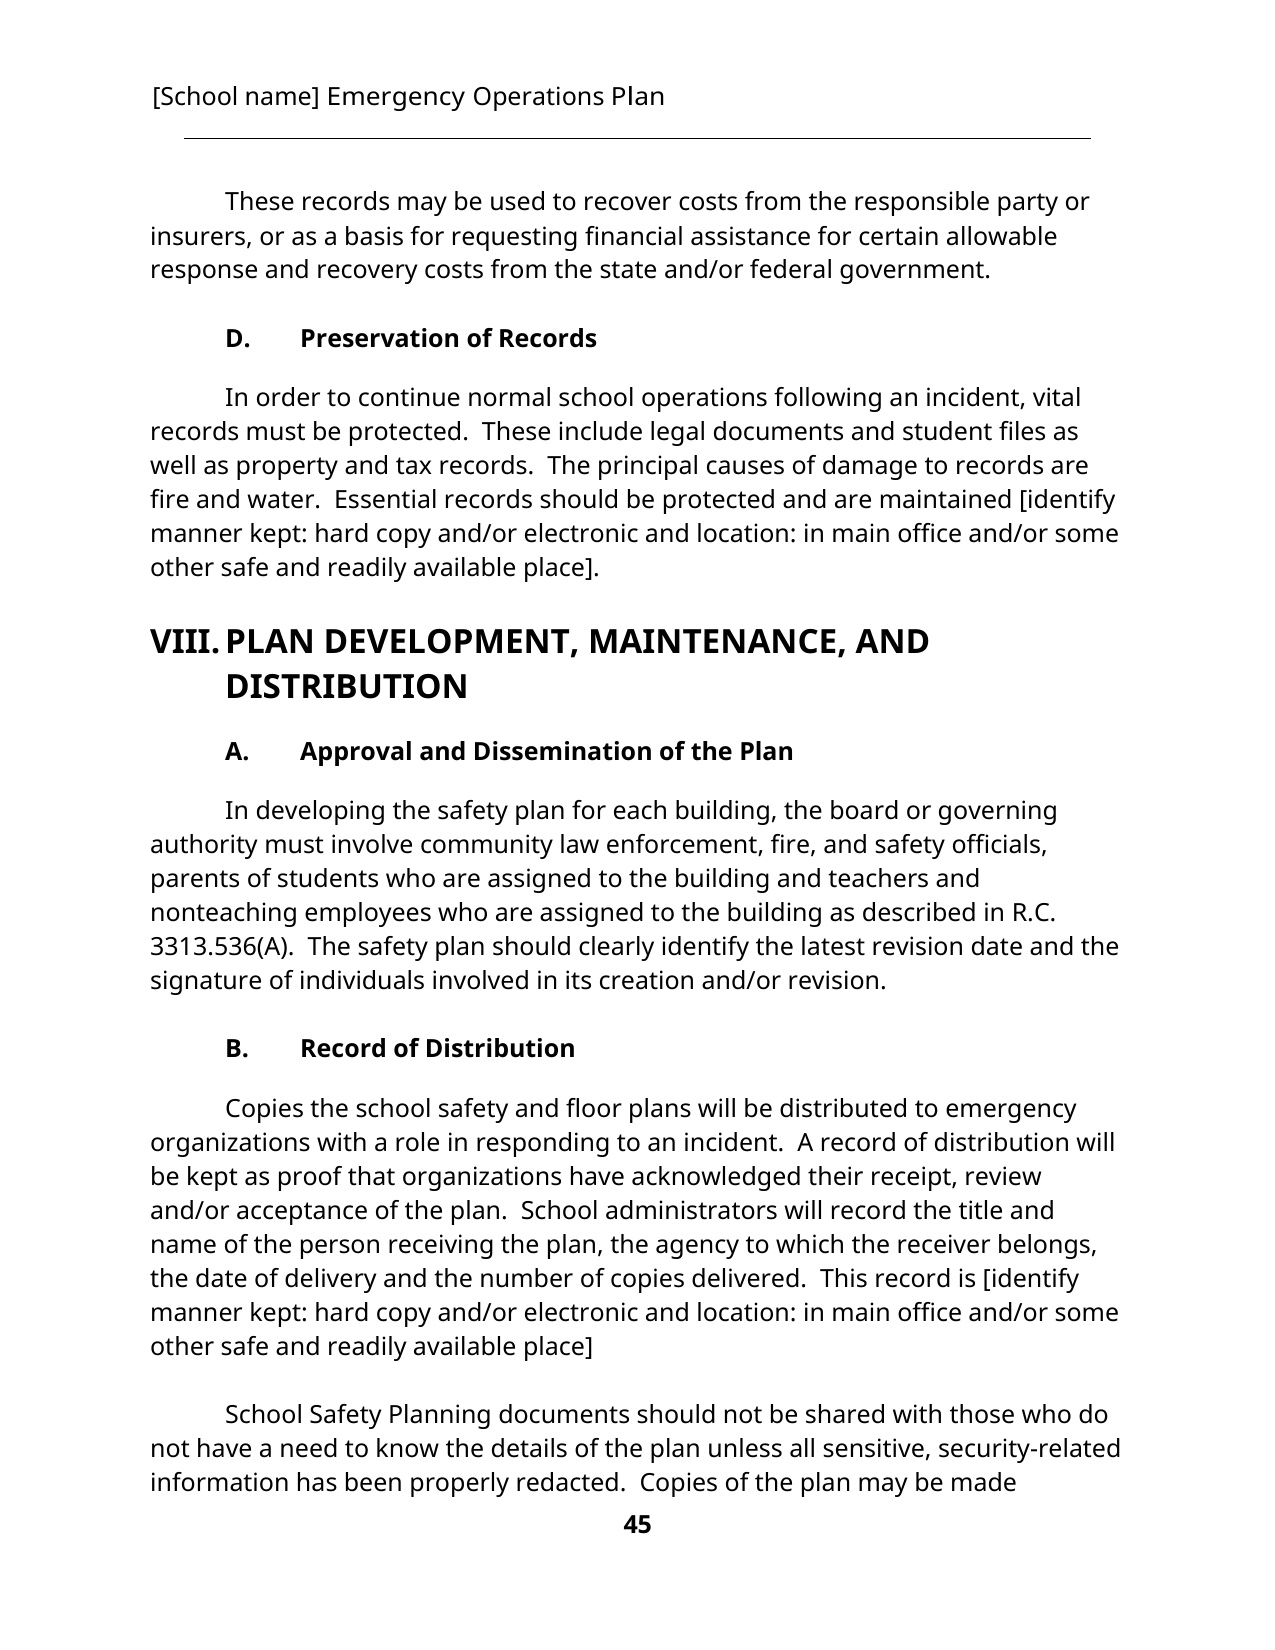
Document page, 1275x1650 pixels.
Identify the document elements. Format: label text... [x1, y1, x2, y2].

text These records may be used to recover costs from the responsible party or insurers, or as a basis for requesting financial assistance for certain allowable response and recovery costs from the state and/or federal government. [150, 184, 1125, 286]
subtitle Plan Development, Maintenance, and Distribution [150, 618, 1125, 709]
text In developing the safety plan for each building, the board or governing authority must involve community law enforcement, fire, and safety officials, parents of students who are assigned to the building and teachers and nonteaching employees who are assigned to the building as described in R.C. 3313.536(A). The safety plan should clearly identify the latest revision date and the signature of individuals involved in its creation and/or revision. [150, 793, 1125, 997]
subtitle Preservation of Records [225, 320, 1125, 354]
subtitle Approval and Dissemination of the Plan [225, 734, 1125, 768]
text In order to continue normal school operations following an incident, vital records must be protected. These include legal documents and student files as well as property and tax records. The principal causes of damage to records are fire and water. Essential records should be protected and are maintained [identify manner kept: hard copy and/or electronic and location: in main office and/or some other safe and readily available place]. [150, 379, 1125, 584]
text Copies the school safety and floor plans will be distributed to emergency organizations with a role in responding to an incident. A record of distribution will be kept as proof that organizations have acknowledged their receipt, review and/or acceptance of the plan. School administrators will record the title and name of the person receiving the plan, the agency to which the receiver belongs, the date of delivery and the number of copies delivered. This record is [identify manner kept: hard copy and/or electronic and location: in main office and/or some other safe and readily available place] [150, 1090, 1125, 1363]
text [150, 1397, 1125, 1499]
subtitle Record of Distribution [225, 1031, 1125, 1065]
